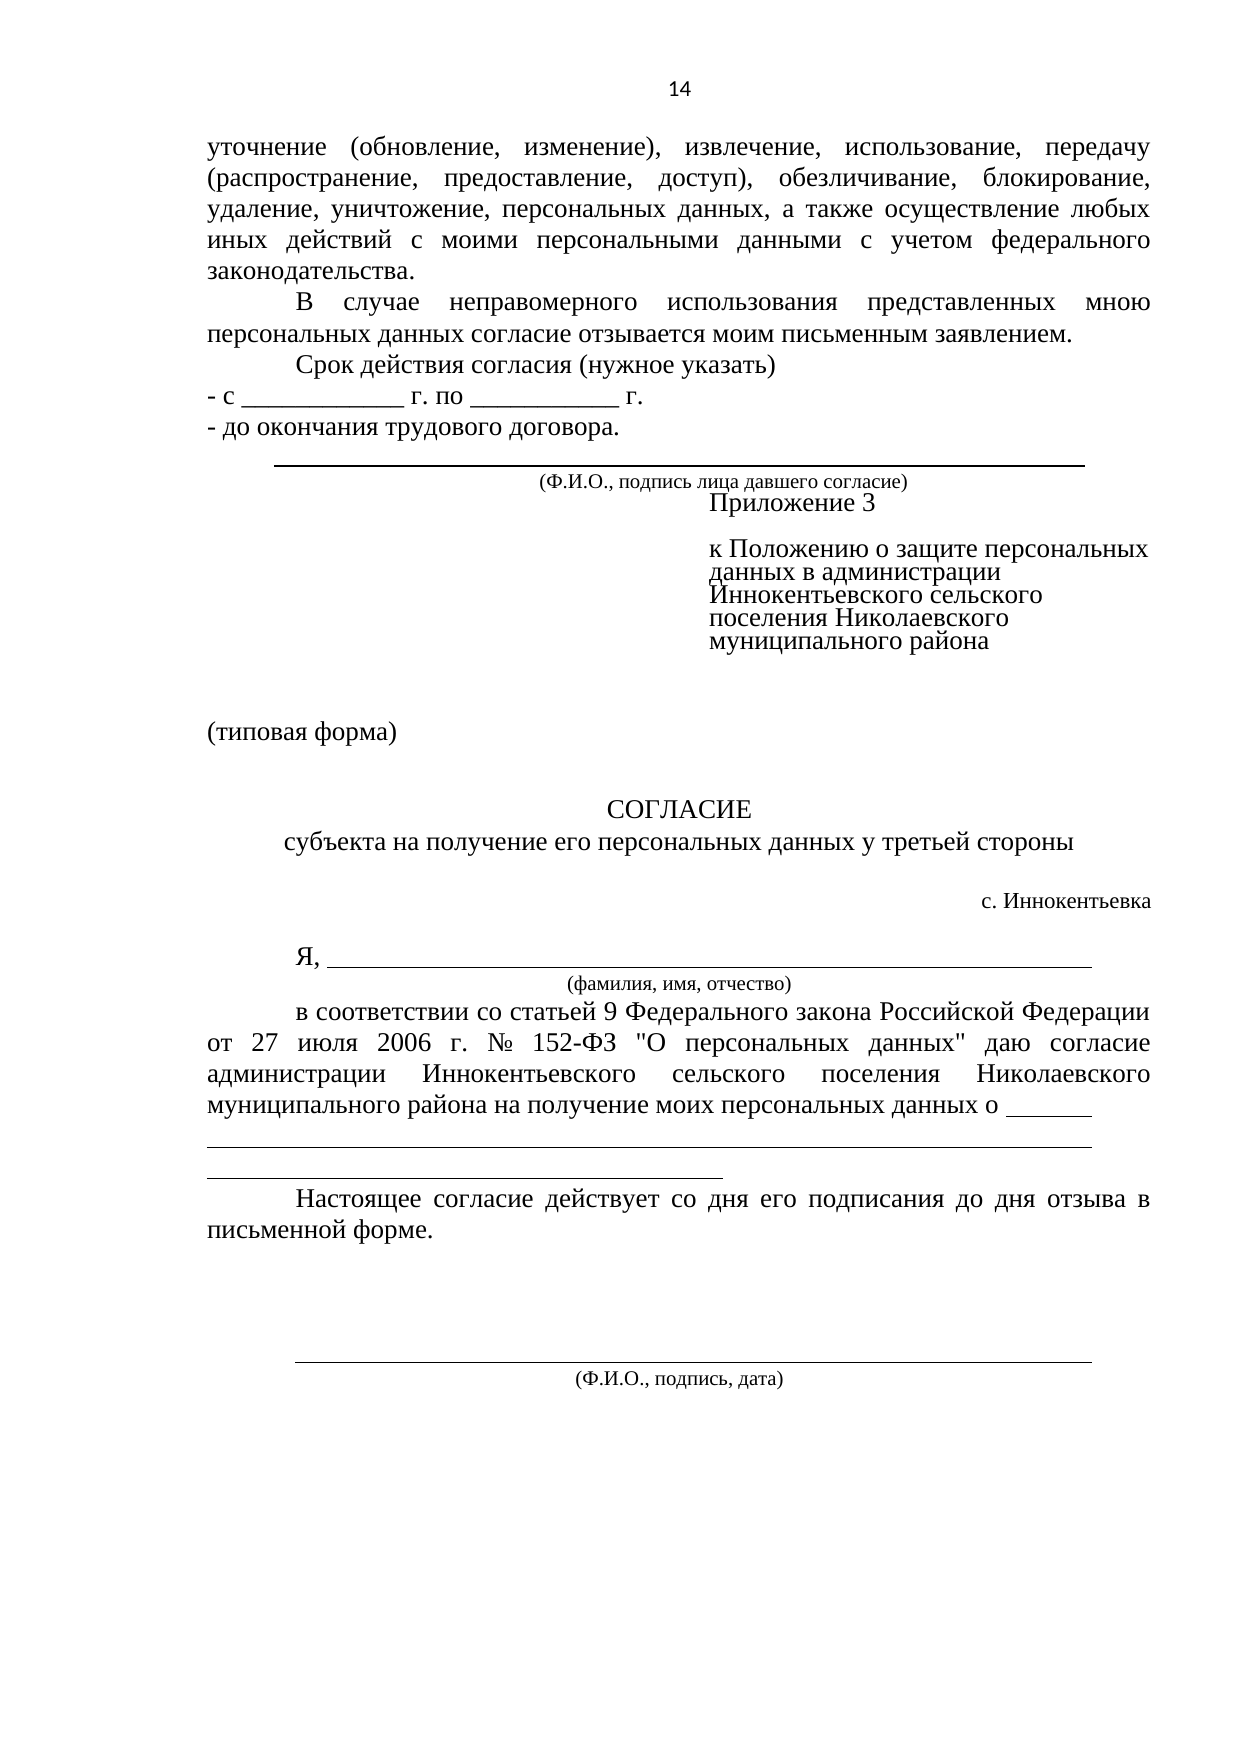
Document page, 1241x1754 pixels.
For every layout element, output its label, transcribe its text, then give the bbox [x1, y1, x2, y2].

text Я, [207, 940, 1152, 971]
text (фамилия, имя, отчество) [207, 971, 1152, 995]
text СОГЛАСИЕ [207, 793, 1152, 825]
text - до окончания трудового договора. [207, 410, 1152, 441]
text В случае неправомерного использования представленных мною персональных данных согласие отзывается моим письменным заявлением. [207, 286, 1152, 348]
text в соответствии со статьей 9 Федерального закона Российской Федерации от 27 июля 2006 г. № 152-ФЗ "О персональных данных" даю согласие администрации Иннокентьевского сельского поселения Николаевского муниципального района на получение моих персональных данных о [207, 995, 1152, 1182]
text данных в администрации Иннокентьевского сельского поселения Николаевского муниципального района [709, 562, 1152, 654]
text субъекта на получение его персональных данных у третьей стороны [207, 825, 1152, 856]
text Настоящее согласие действует со дня его подписания до дня отзыва в письменной форме. [207, 1182, 1152, 1244]
text (типовая форма) [391, 722, 1152, 745]
text (типовая форма) [324, 722, 393, 745]
text с. Иннокентьевка [207, 887, 1152, 913]
text к Положению о защите персональных [709, 539, 1152, 562]
text Срок действия согласия (нужное указать) [207, 348, 1152, 379]
text (типовая форма) [211, 722, 322, 745]
text - с ____________ г. по ___________ г. [207, 379, 1152, 410]
text (Ф.И.О., подпись лица давшего согласие) [207, 469, 1152, 493]
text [207, 130, 1152, 286]
text Приложение 3 [709, 493, 1152, 516]
text (Ф.И.О., подпись, дата) [207, 1366, 1152, 1389]
